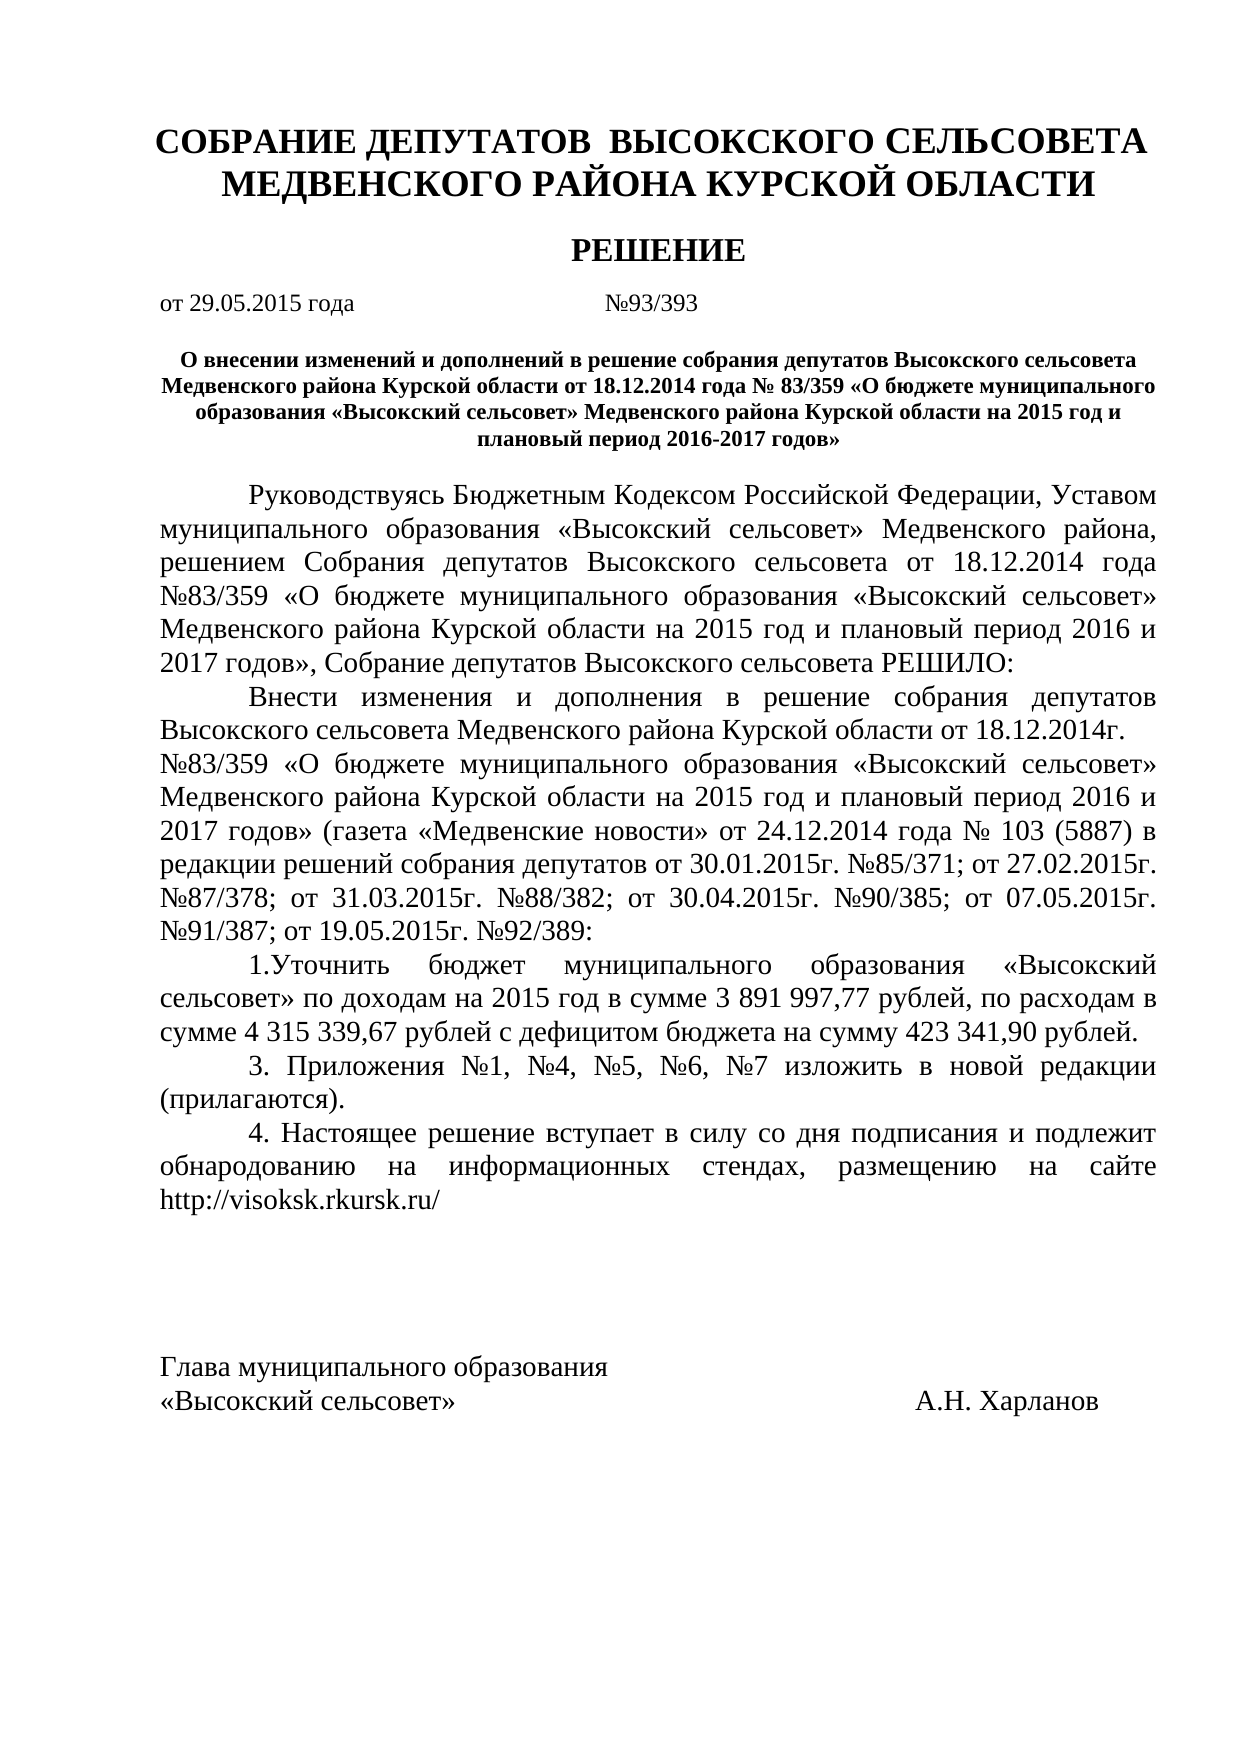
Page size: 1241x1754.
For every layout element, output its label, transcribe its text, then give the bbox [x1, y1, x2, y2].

text РЕШЕНИЕ [159, 231, 1157, 269]
text Внести изменения и дополнения в решение собрания депутатов Высокского сельсовета Медвенского района Курской области от 18.12.2014г. [159, 679, 1157, 746]
text «Высокский сельсовет» А.Н. Харланов [159, 1383, 1157, 1417]
text 1.Уточнить бюджет муниципального образования «Высокский сельсовет» по доходам на 2015 год в сумме 3 891 997,77 рублей, по расходам в сумме 4 315 339,67 рублей с дефицитом бюджета на сумму 423 341,90 рублей. [159, 947, 1157, 1048]
text О внесении изменений и дополнений в решение собрания депутатов Высокского сельсовета Медвенского района Курской области от 18.12.2014 года № 83/359 «О бюджете муниципального образования «Высокский сельсовет» Медвенского района Курской области на 2015 год и плановый период 2016-2017 годов» [159, 346, 1157, 451]
text от 29.05.2015 года №93/393 [159, 288, 1157, 317]
text Глава муниципального образования [159, 1349, 1157, 1383]
text №83/359 «О бюджете муниципального образования «Высокский сельсовет» Медвенского района Курской области на 2015 год и плановый период 2016 и 2017 годов» (газета «Медвенские новости» от 24.12.2014 года № 103 (5887) в редакции решений собрания депутатов от 30.01.2015г. №85/371; от 27.02.2015г. №87/378; от 31.03.2015г. №88/382; от 30.04.2015г. №90/385; от 07.05.2015г. №91/387; от 19.05.2015г. №92/389: [159, 746, 1157, 947]
text СОБРАНИЕ ДЕПУТАТОВ ВЫСОКСКОГО СЕЛЬСОВЕТА [145, 118, 1157, 161]
text Руководствуясь Бюджетным Кодексом Российской Федерации, Уставом муниципального образования «Высокский сельсовет» Медвенского района, решением Собрания депутатов Высокского сельсовета от 18.12.2014 года №83/359 «О бюджете муниципального образования «Высокский сельсовет» Медвенского района Курской области на 2015 год и плановый период 2016 и 2017 годов», Собрание депутатов Высокского сельсовета РЕШИЛО: [159, 477, 1157, 679]
text 3. Приложения №1, №4, №5, №6, №7 изложить в новой редакции (прилагаются). [159, 1048, 1157, 1115]
text МЕДВЕНСКОГО РАЙОНА КУРСКОЙ ОБЛАСТИ [159, 161, 1157, 204]
text 4. Настоящее решение вступает в силу со дня подписания и подлежит обнародованию на информационных стендах, размещению на сайте http://visoksk.rkursk.ru/ [159, 1115, 1157, 1215]
